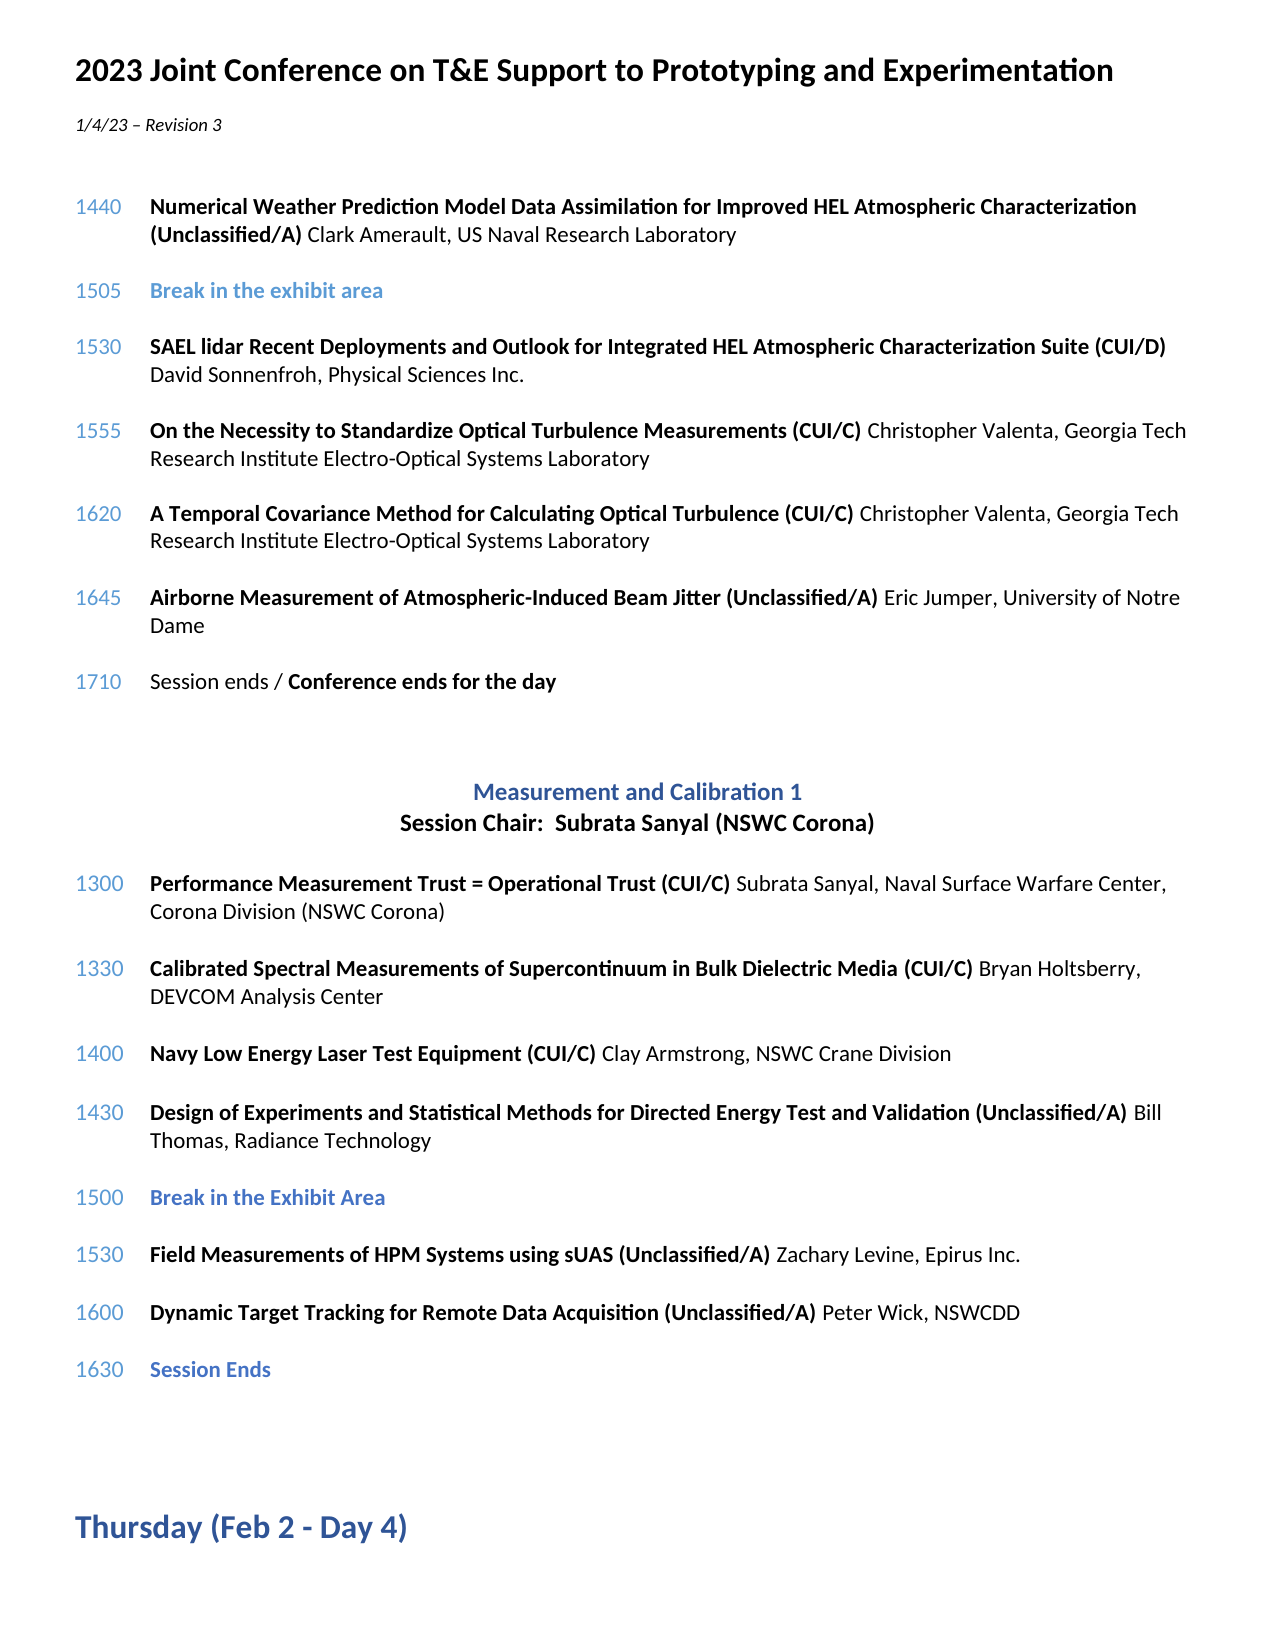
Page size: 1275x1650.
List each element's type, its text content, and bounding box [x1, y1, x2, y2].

text 1600 Dynamic Target Tracking for Remote Data Acquisition (Unclassified/A) Peter Wick, NSWCDD [75, 1297, 1200, 1326]
text 1330 Calibrated Spectral Measurements of Supercontinuum in Bulk Dielectric Media (CUI/C) Bryan Holtsberry, DEVCOM Analysis Center [75, 953, 1200, 1010]
text 1530 SAEL lidar Recent Deployments and Outlook for Integrated HEL Atmospheric Characterization Suite (CUI/D) David Sonnenfroh, Physical Sciences Inc. [75, 332, 1200, 388]
text 1505 Break in the exhibit area [75, 276, 1200, 304]
text 1440 Numerical Weather Prediction Model Data Assimilation for Improved HEL Atmospheric Characterization (Unclassified/A) Clark Amerault, US Naval Research Laboratory [75, 192, 1200, 248]
text 1710 Session ends / Conference ends for the day [75, 667, 1200, 695]
text 1530 Field Measurements of HPM Systems using sUAS (Unclassified/A) Zachary Levine, Epirus Inc. [75, 1239, 1200, 1269]
text 1500 Break in the Exhibit Area [75, 1182, 1200, 1212]
text Thursday (Feb 2 - Day 4) [75, 1506, 1200, 1546]
text Measurement and Calibration 1 [75, 776, 1200, 807]
text 1645 Airborne Measurement of Atmospheric-Induced Beam Jitter (Unclassified/A) Eric Jumper, University of Notre Dame [75, 583, 1200, 639]
text Session Chair: Subrata Sanyal (NSWC Corona) [75, 807, 1200, 837]
text 1400 Navy Low Energy Laser Test Equipment (CUI/C) Clay Armstrong, NSWC Crane Division [75, 1038, 1200, 1068]
text 1430 Design of Experiments and Statistical Methods for Directed Energy Test and Validation (Unclassified/A) Bill Thomas, Radiance Technology [75, 1097, 1200, 1154]
text 1300 Performance Measurement Trust = Operational Trust (CUI/C) Subrata Sanyal, Naval Surface Warfare Center, Corona Division (NSWC Corona) [75, 868, 1200, 925]
text 1555 On the Necessity to Standardize Optical Turbulence Measurements (CUI/C) Christopher Valenta, Georgia Tech Research Institute Electro-Optical Systems Laboratory [75, 416, 1200, 472]
text 1620 A Temporal Covariance Method for Calculating Optical Turbulence (CUI/C) Christopher Valenta, Georgia Tech Research Institute Electro-Optical Systems Laboratory [75, 499, 1200, 555]
text 1630 Session Ends [75, 1354, 1200, 1383]
